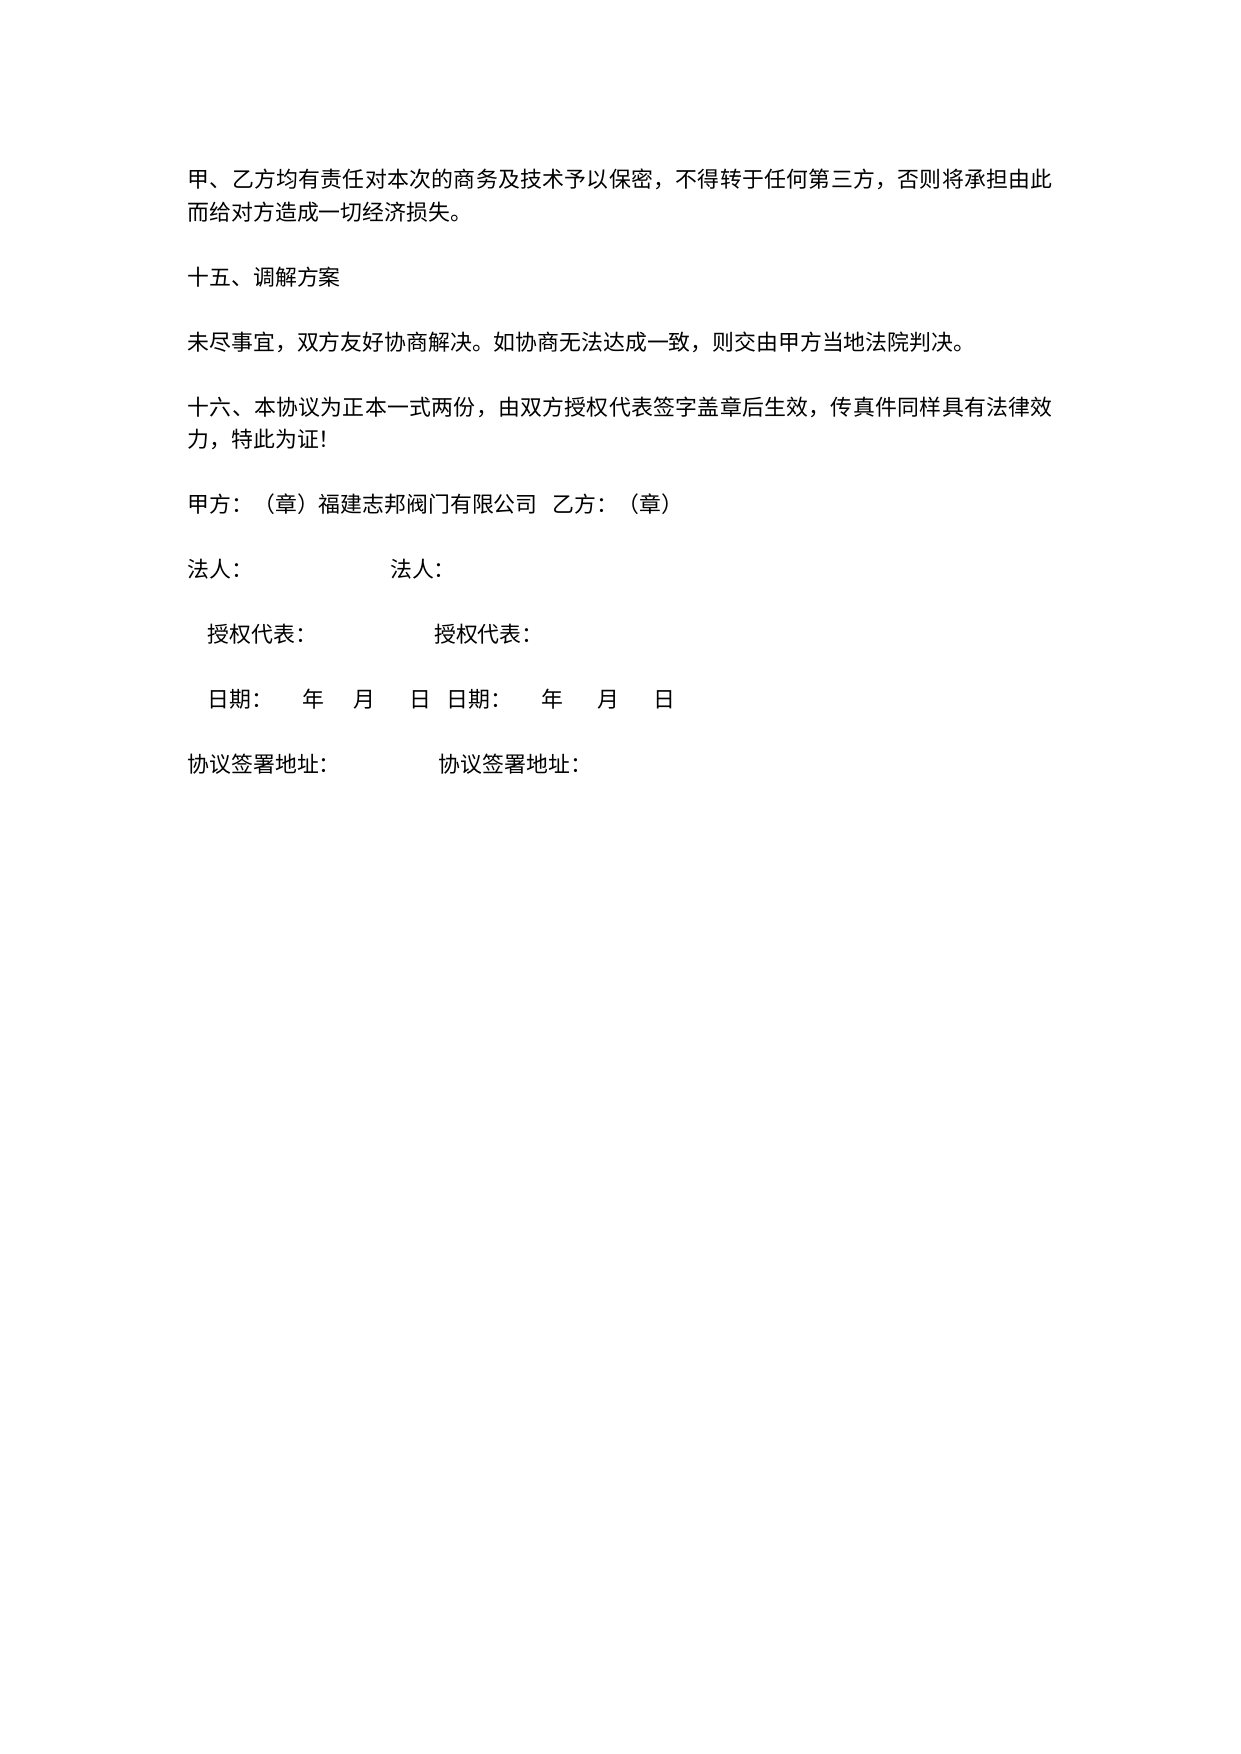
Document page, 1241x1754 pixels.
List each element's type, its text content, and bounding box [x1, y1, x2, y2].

text 甲、乙方均有责任对本次的商务及技术予以保密，不得转于任何第三方，否则将承担由此而给对方造成一切经济损失。 [187, 162, 1053, 227]
text 授权代表： 授权代表： [187, 617, 1053, 649]
text 协议签署地址： 协议签署地址： [187, 747, 1053, 779]
text 十五、调解方案 [187, 259, 1053, 292]
text 甲方：（章）福建志邦阀门有限公司 乙方：（章） [187, 487, 1053, 519]
text 日期： 年 月 日 日期： 年 月 日 [187, 682, 1053, 714]
text 法人： 法人： [187, 552, 1053, 584]
text 未尽事宜，双方友好协商解决。如协商无法达成一致，则交由甲方当地法院判决。 [187, 324, 1053, 357]
text 十六、本协议为正本一式两份，由双方授权代表签字盖章后生效，传真件同样具有法律效力，特此为证！ [187, 389, 1053, 454]
